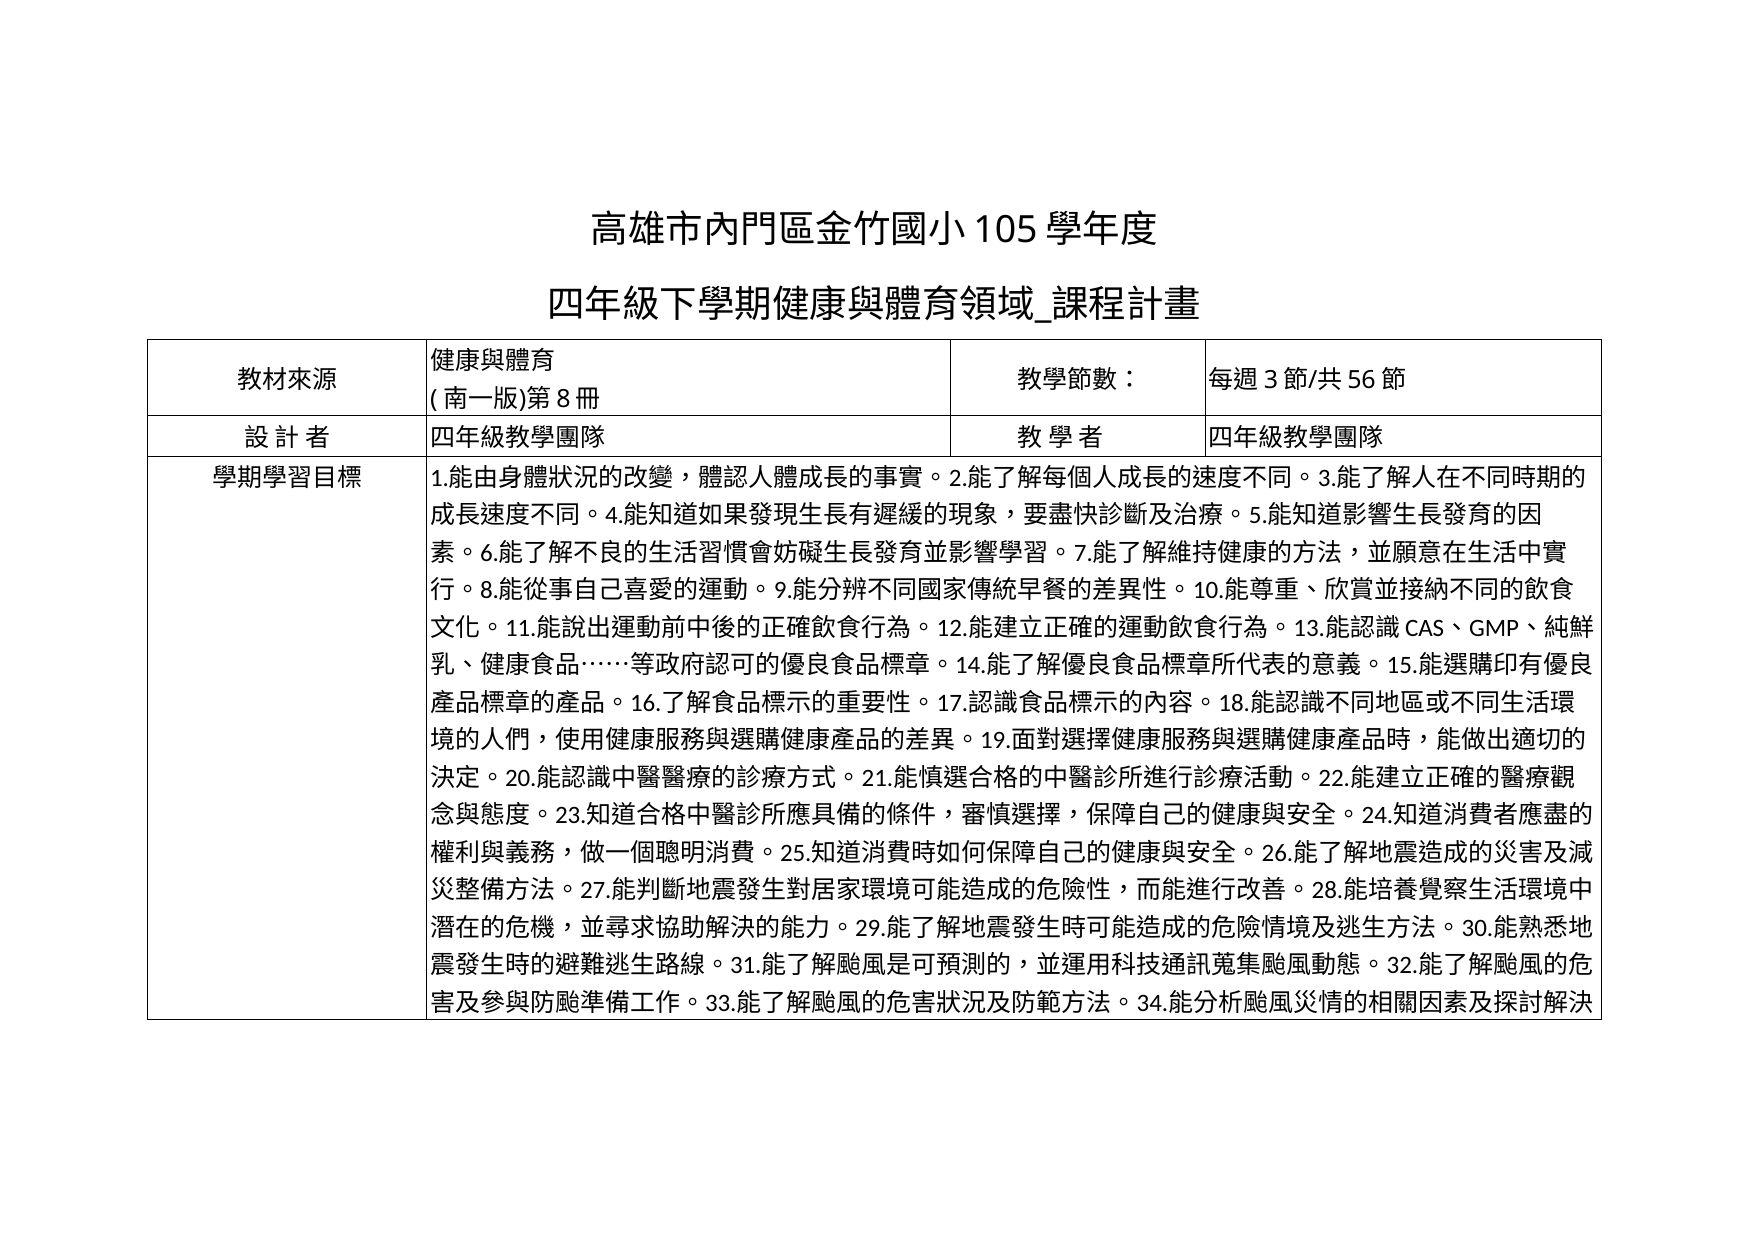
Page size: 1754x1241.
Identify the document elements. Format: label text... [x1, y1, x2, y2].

table_cell 教材來源 [148, 340, 426, 415]
table_cell 學期學習目標 [148, 457, 426, 1019]
table_cell [951, 416, 1014, 456]
table_cell 設 計 者 [148, 416, 426, 456]
table_cell 四年級教學團隊 [1206, 416, 1601, 456]
table_cell 四年級下學期健康與體育領域_課程計畫 [147, 264, 1601, 339]
table_cell 教 學 者 [1014, 416, 1205, 456]
table_cell 四年級教學團隊 [427, 416, 950, 456]
table_cell 教學節數： [1014, 340, 1205, 415]
table_cell [951, 340, 1014, 415]
table_cell 每週3節/共56節 [1206, 340, 1601, 415]
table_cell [427, 457, 1601, 1019]
table_header 高雄市內門區金竹國小105學年度 [147, 189, 1601, 264]
table_cell 健康與體育 ( 南一版)第8冊 [427, 340, 950, 415]
